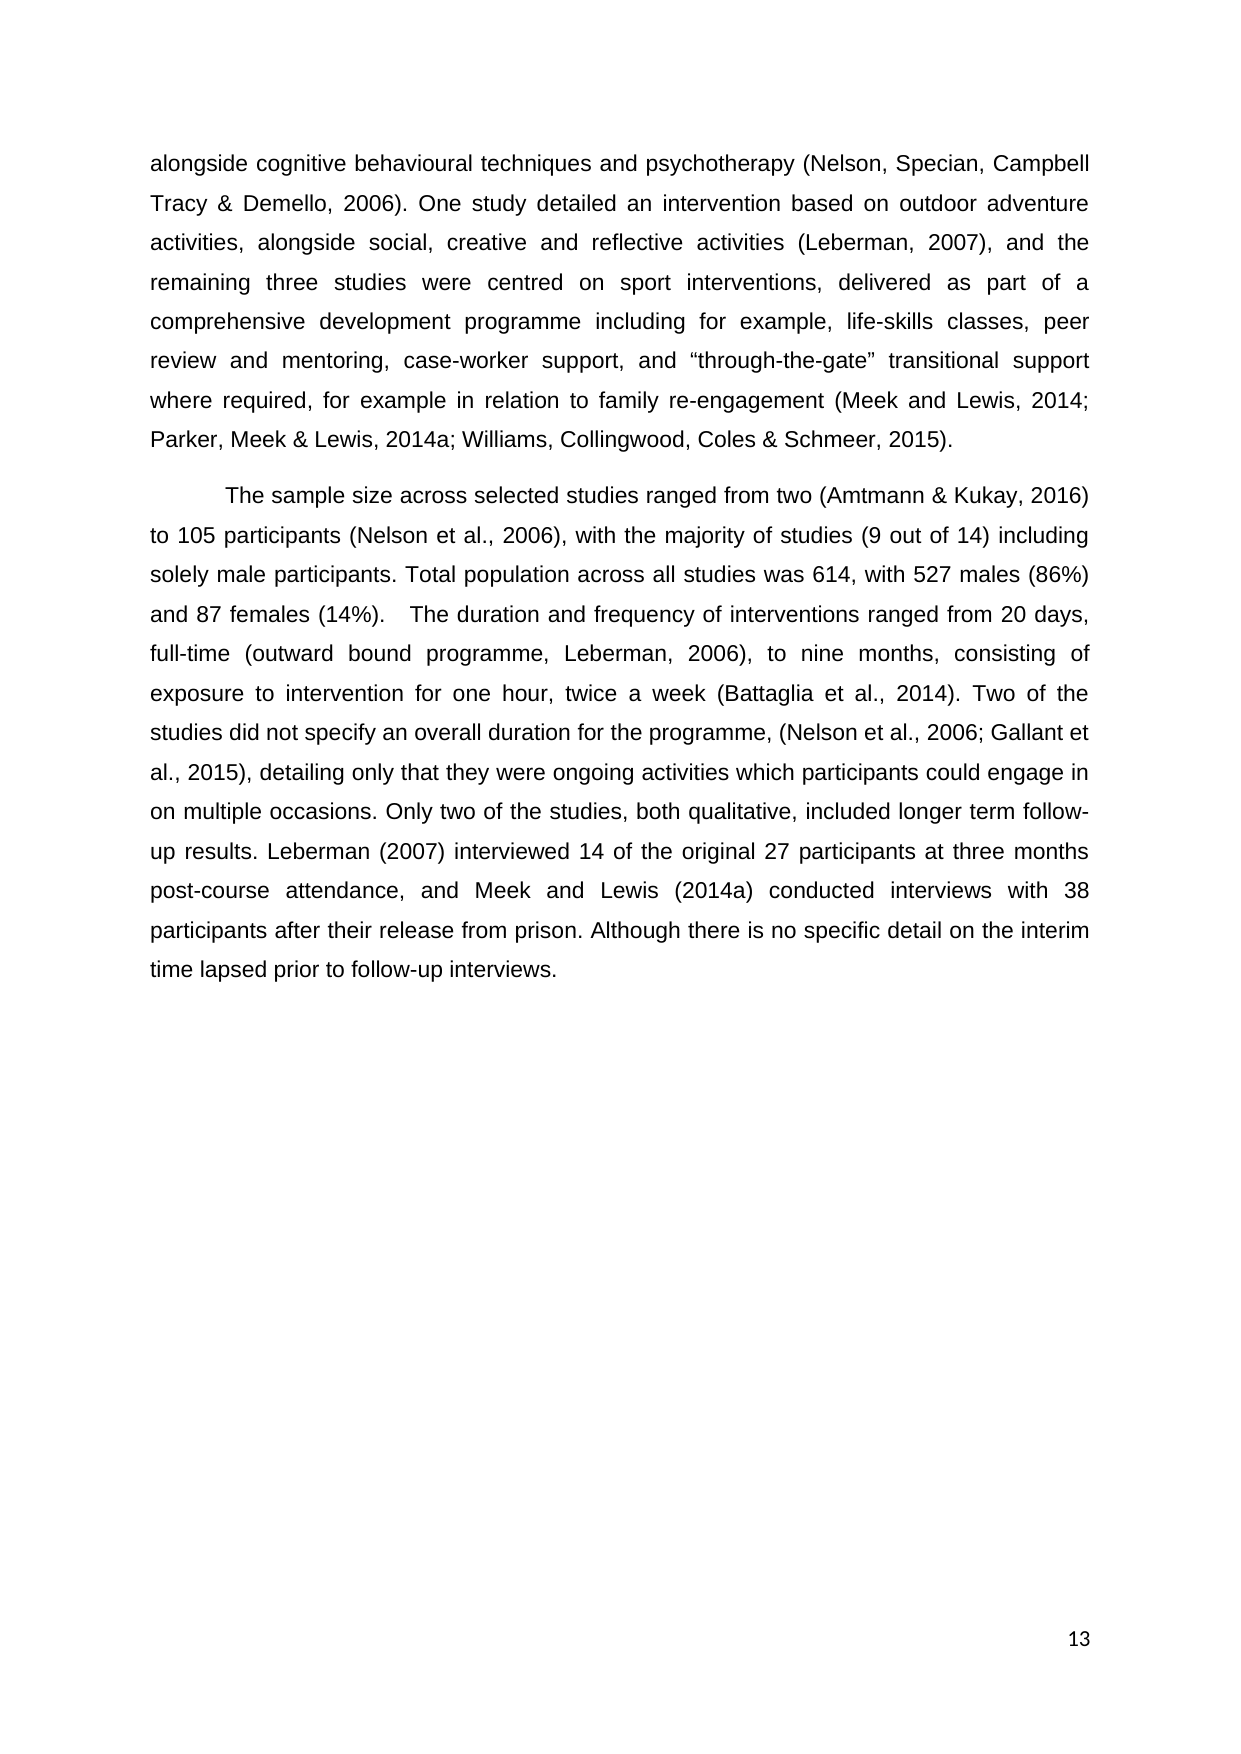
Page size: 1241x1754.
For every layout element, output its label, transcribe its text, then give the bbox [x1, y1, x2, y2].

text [150, 150, 1090, 453]
text The sample size across selected studies ranged from two (Amtmann & Kukay, 2016) to 105 participants (Nelson et al., 2006), with the majority of studies (9 out of 14) including solely male participants. Total population across all studies was 614, with 527 males (86%) and 87 females (14%). The duration and frequency of interventions ranged from 20 days, full-time (outward bound programme, Leberman, 2006), to nine months, consisting of exposure to intervention for one hour, twice a week (Battaglia et al., 2014). Two of the studies did not specify an overall duration for the programme, (Nelson et al., 2006; Gallant et al., 2015), detailing only that they were ongoing activities which participants could engage in on multiple occasions. Only two of the studies, both qualitative, included longer term follow-up results. Leberman (2007) interviewed 14 of the original 27 participants at three months post-course attendance, and Meek and Lewis (2014a) conducted interviews with 38 participants after their release from prison. Although there is no specific detail on the interim time lapsed prior to follow-up interviews. [150, 482, 1090, 983]
